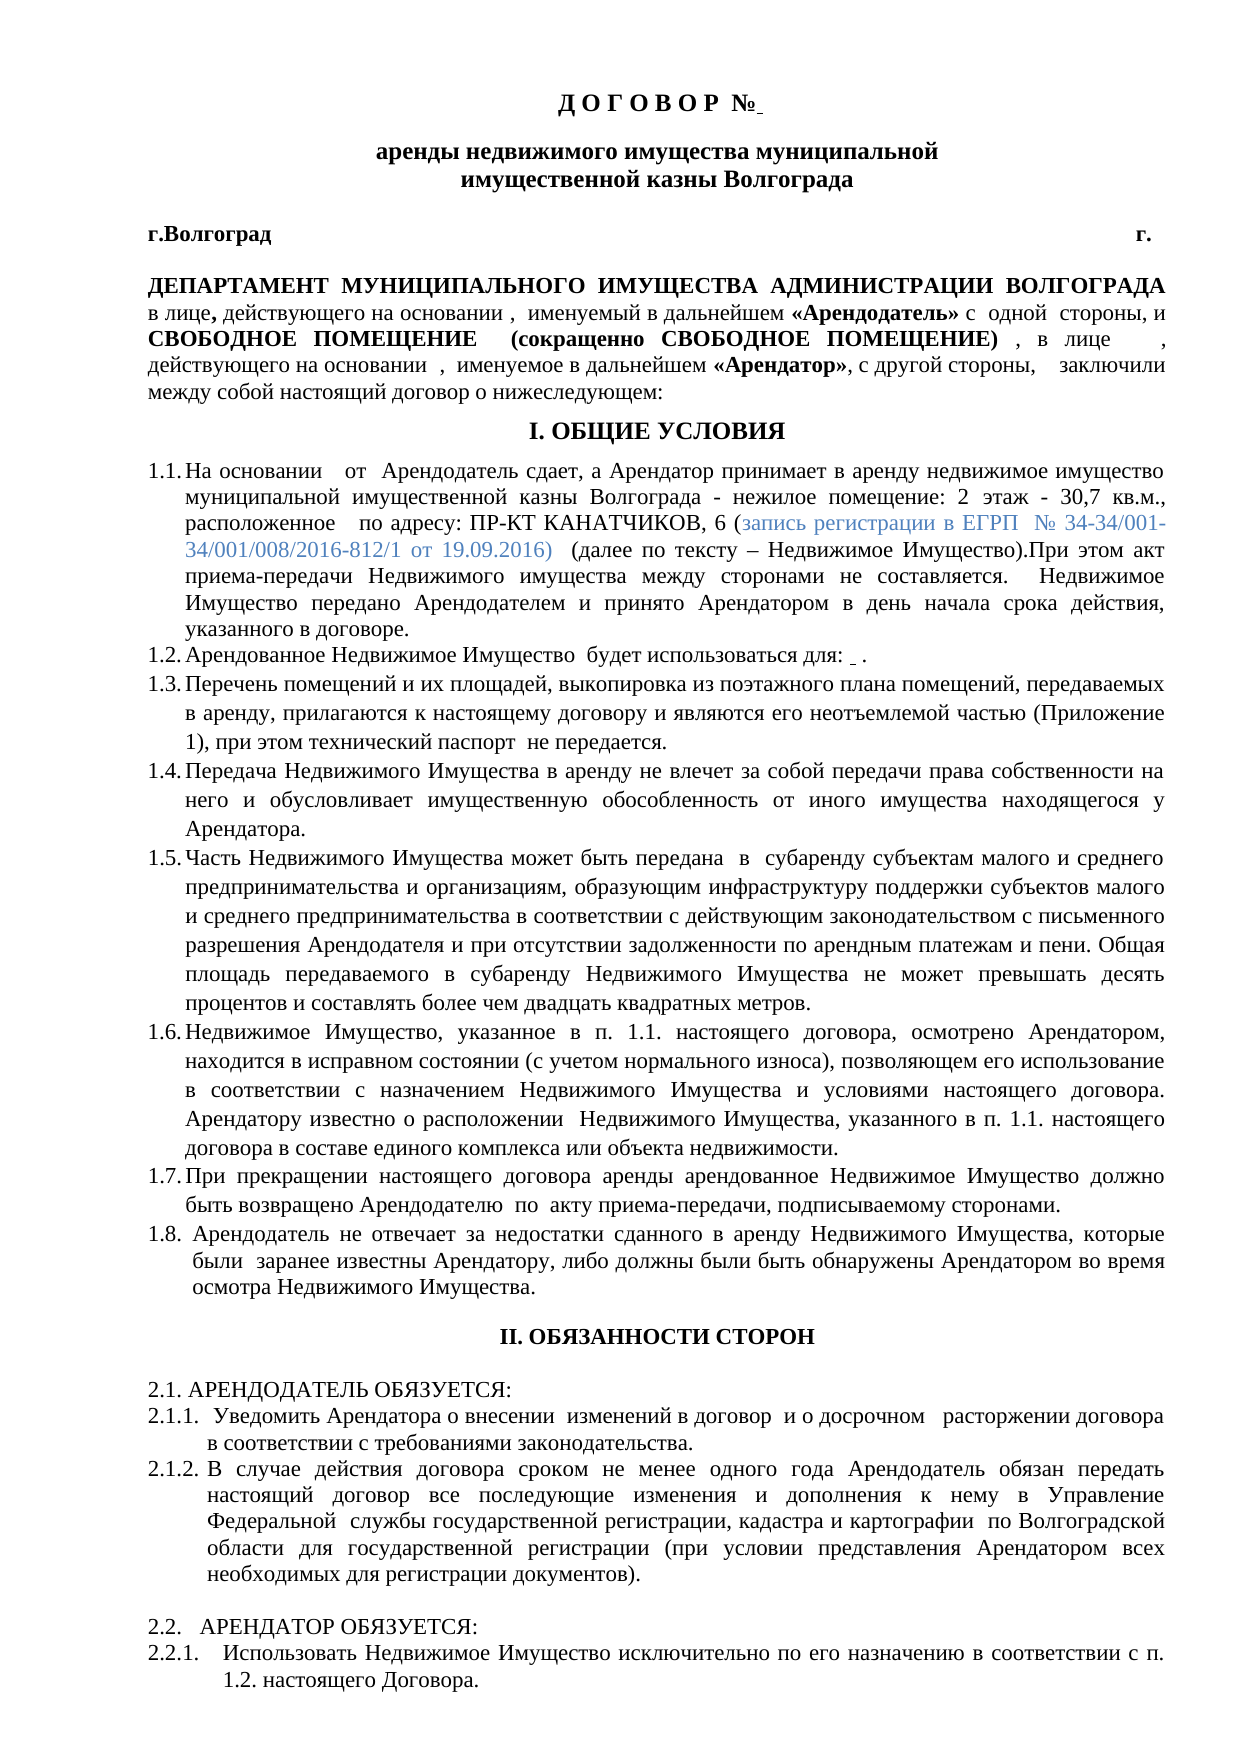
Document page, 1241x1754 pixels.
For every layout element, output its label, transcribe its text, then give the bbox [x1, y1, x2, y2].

text г.Волгоград г. [148, 219, 1166, 246]
list Часть Недвижимого Имущества может быть передана в субаренду субъектам малого и среднего предпринимательства и организациям, образующим инфраструктуру поддержки субъектов малого и среднего предпринимательства в соответствии с действующим законодательством с письменного разрешения Арендодателя и при отсутствии задолженности по арендным платежам и пени. Общая площадь передаваемого в субаренду Недвижимого Имущества не может превышать десять процентов и составлять более чем двадцать квадратных метров. [148, 844, 1166, 1015]
text 1.8. Арендодатель не отвечает за недостатки сданного в аренду Недвижимого Имущества, которые были заранее известны Арендатору, либо должны были быть обнаружены Арендатором во время осмотра Недвижимого Имущества. [148, 1220, 1166, 1299]
text Д О Г О В О Р № [148, 88, 1166, 117]
list АРЕНДАТОР ОБЯЗУЕТСЯ: [148, 1613, 1166, 1639]
text I. ОБЩИЕ УСЛОВИЯ [148, 416, 1166, 445]
list Использовать Недвижимое Имущество исключительно по его назначению в соответствии с п. 1.2. настоящего Договора. [148, 1639, 1166, 1692]
text аренды недвижимого имущества муниципальной [148, 136, 1166, 164]
list Уведомить Арендатора о внесении изменений в договор и о досрочном расторжении договора в соответствии с требованиями законодательства. [148, 1402, 1166, 1455]
list Передача Недвижимого Имущества в аренду не влечет за собой передачи права собственности на него и обусловливает имущественную обособленность от иного имущества находящегося у Арендатора. [147, 757, 1166, 841]
list Арендованное Недвижимое Имущество будет использоваться для: . [147, 641, 1166, 668]
text II. ОБЯЗАННОСТИ СТОРОН [148, 1323, 1166, 1349]
text ДЕПАРТАМЕНТ МУНИЦИПАЛЬНОГО ИМУЩЕСТВА АДМИНИСТРАЦИИ ВОЛГОГРАДА в лице, действующего на основании , именуемый в дальнейшем «Арендодатель» с одной стороны, и СВОБОДНОЕ ПОМЕЩЕНИЕ (сокращенно СВОБОДНОЕ ПОМЕЩЕНИЕ) , в лице , действующего на основании , именуемое в дальнейшем «Арендатор», с другой стороны, заключили между собой настоящий договор о нижеследующем: [148, 272, 1166, 404]
list Перечень помещений и их площадей, выкопировка из поэтажного плана помещений, передаваемых в аренду, прилагаются к настоящему договору и являются его неотъемлемой частью (Приложение 1), при этом технический паспорт не передается. [147, 670, 1166, 754]
list На основании от Арендодатель сдает, а Арендатор принимает в аренду недвижимое имущество муниципальной имущественной казны Волгограда - нежилое помещение: 2 этаж - 30,7 кв.м., расположенное по адресу: ПР-КТ КАНАТЧИКОВ, 6 (запись регистрации в ЕГРП № 34-34/001-34/001/008/2016-812/1 от 19.09.2016) (далее по тексту – Недвижимое Имущество).При этом акт приема-передачи Недвижимого имущества между сторонами не составляется. Недвижимое Имущество передано Арендодателем и принято Арендатором в день начала срока действия, указанного в договоре. [148, 457, 1166, 641]
list Недвижимое Имущество, указанное в п. 1.1. настоящего договора, осмотрено Арендатором, находится в исправном состоянии (с учетом нормального износа), позволяющем его использование в соответствии с назначением Недвижимого Имущества и условиями настоящего договора. Арендатору известно о расположении Недвижимого Имущества, указанного в п. 1.1. настоящего договора в составе единого комплекса или объекта недвижимости. [147, 1018, 1166, 1160]
list При прекращении настоящего договора аренды арендованное Недвижимое Имущество должно быть возвращено Арендодателю по акту приема-передачи, подписываемому сторонами. [148, 1162, 1166, 1218]
text 2.1. АРЕНДОДАТЕЛЬ ОБЯЗУЕТСЯ: [148, 1376, 1166, 1402]
list В случае действия договора сроком не менее одного года Арендодатель обязан передать настоящий договор все последующие изменения и дополнения к нему в Управление Федеральной службы государственной регистрации, кадастра и картографии по Волгоградской области для государственной регистрации (при условии представления Арендатором всех необходимых для регистрации документов). [148, 1455, 1166, 1587]
text имущественной казны Волгограда [148, 164, 1166, 193]
